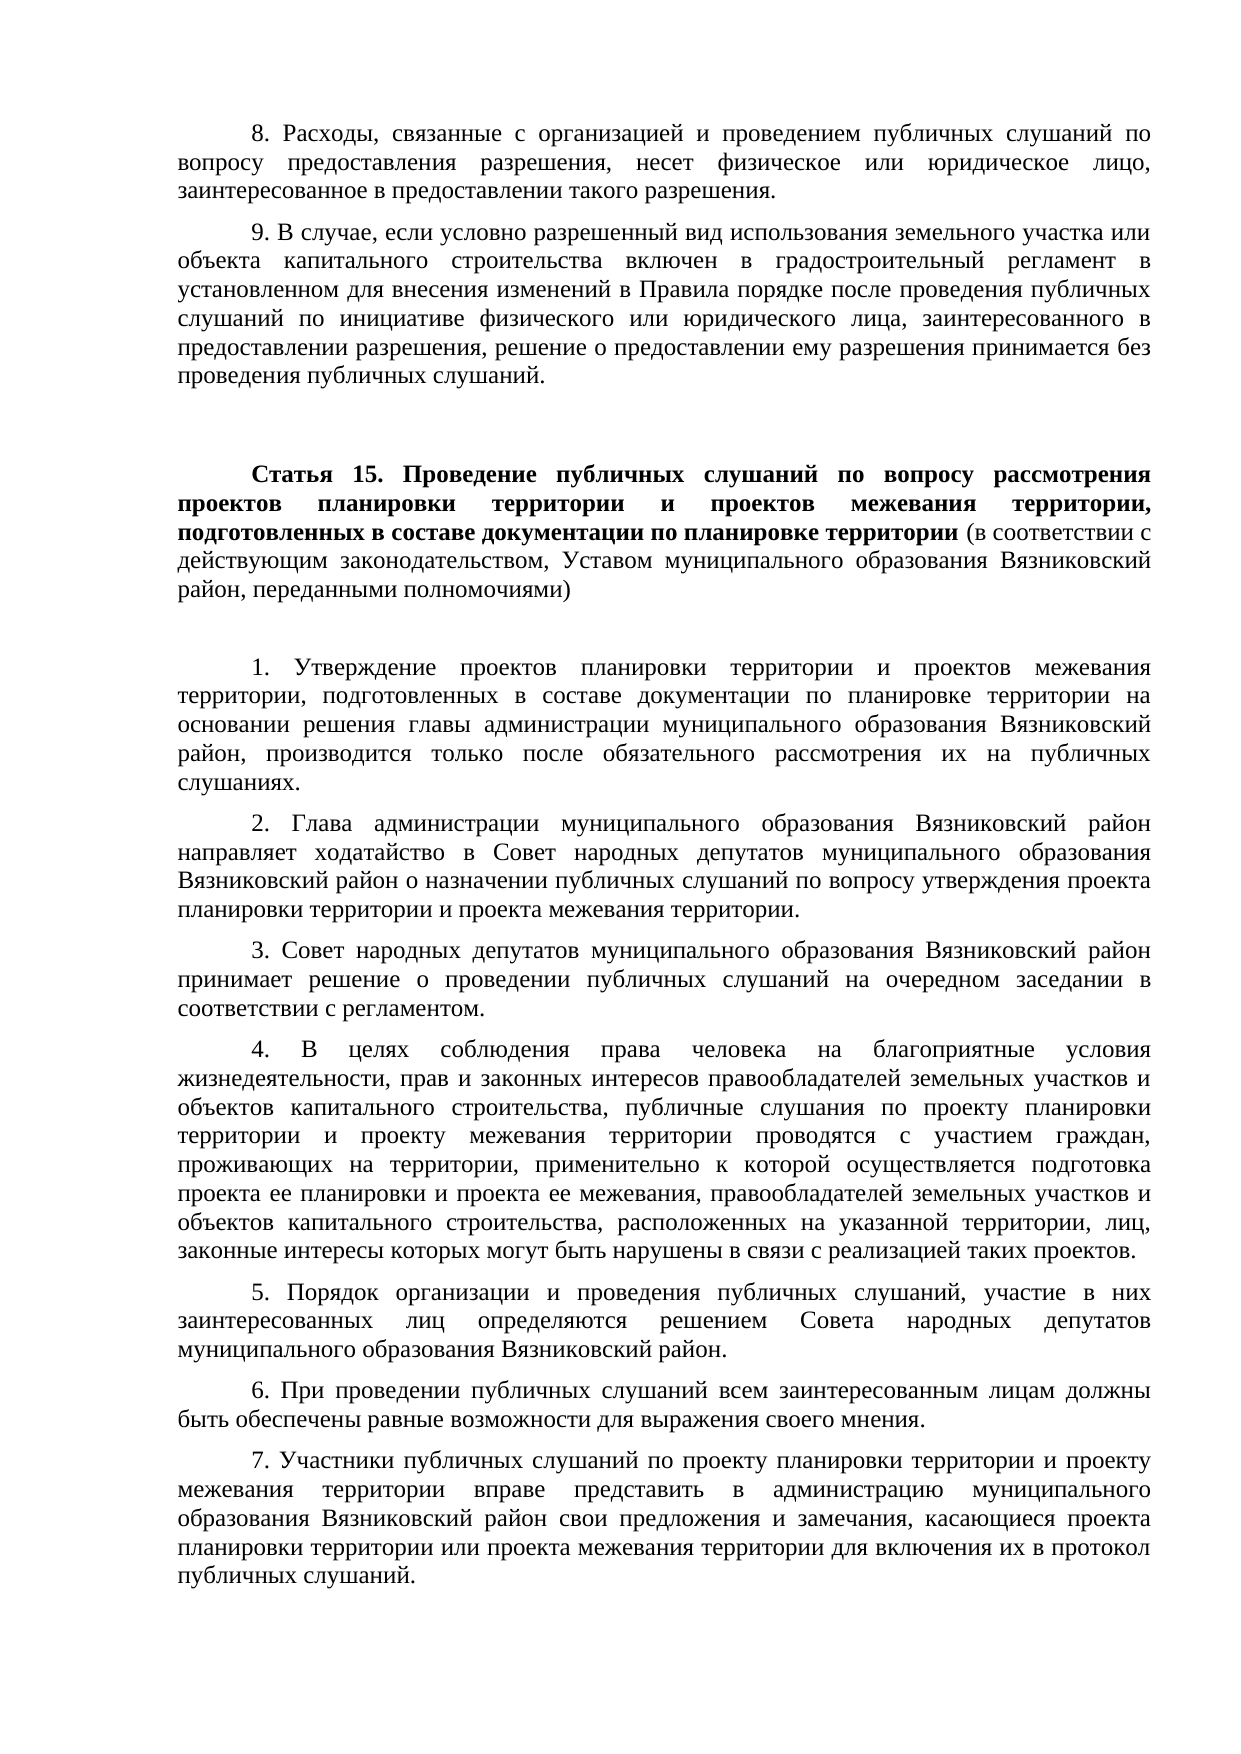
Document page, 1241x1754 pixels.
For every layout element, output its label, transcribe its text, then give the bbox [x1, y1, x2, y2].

text 8. Расходы, связанные с организацией и проведением публичных слушаний по вопросу предоставления разрешения, несет физическое или юридическое лицо, заинтересованное в предоставлении такого разрешения. [177, 118, 1152, 204]
text 9. В случае, если условно разрешенный вид использования земельного участка или объекта капитального строительства включен в градостроительный регламент в установленном для внесения изменений в Правила порядке после проведения публичных слушаний по инициативе физического или юридического лица, заинтересованного в предоставлении разрешения, решение о предоставлении ему разрешения принимается без проведения публичных слушаний. [177, 217, 1152, 389]
text 3. Совет народных депутатов муниципального образования Вязниковский район принимает решение о проведении публичных слушаний на очередном заседании в соответствии с регламентом. [177, 935, 1152, 1022]
text 1. Утверждение проектов планировки территории и проектов межевания территории, подготовленных в составе документации по планировке территории на основании решения главы администрации муниципального образования Вязниковский район, производится только после обязательного рассмотрения их на публичных слушаниях. [177, 652, 1152, 795]
text 4. В целях соблюдения права человека на благоприятные условия жизнедеятельности, прав и законных интересов правообладателей земельных участков и объектов капитального строительства, публичные слушания по проекту планировки территории и проекту межевания территории проводятся с участием граждан, проживающих на территории, применительно к которой осуществляется подготовка проекта ее планировки и проекта ее межевания, правообладателей земельных участков и объектов капитального строительства, расположенных на указанной территории, лиц, законные интересы которых могут быть нарушены в связи с реализацией таких проектов. [177, 1034, 1152, 1264]
text 6. При проведении публичных слушаний всем заинтересованным лицам должны быть обеспечены равные возможности для выражения своего мнения. [177, 1375, 1152, 1433]
text 5. Порядок организации и проведения публичных слушаний, участие в них заинтересованных лиц определяются решением Совета народных депутатов муниципального образования Вязниковский район. [177, 1277, 1152, 1363]
text 7. Участники публичных слушаний по проекту планировки территории и проекту межевания территории вправе представить в администрацию муниципального образования Вязниковский район свои предложения и замечания, касающиеся проекта планировки территории или проекта межевания территории для включения их в протокол публичных слушаний. [177, 1445, 1152, 1589]
text 2. Глава администрации муниципального образования Вязниковский район направляет ходатайство в Совет народных депутатов муниципального образования Вязниковский район о назначении публичных слушаний по вопросу утверждения проекта планировки территории и проекта межевания территории. [177, 808, 1152, 923]
text Статья 15. Проведение публичных слушаний по вопросу рассмотрения проектов планировки территории и проектов межевания территории, подготовленных в составе документации по планировке территории (в соответствии с действующим законодательством, Уставом муниципального образования Вязниковский район, переданными полномочиями) [177, 459, 1152, 603]
